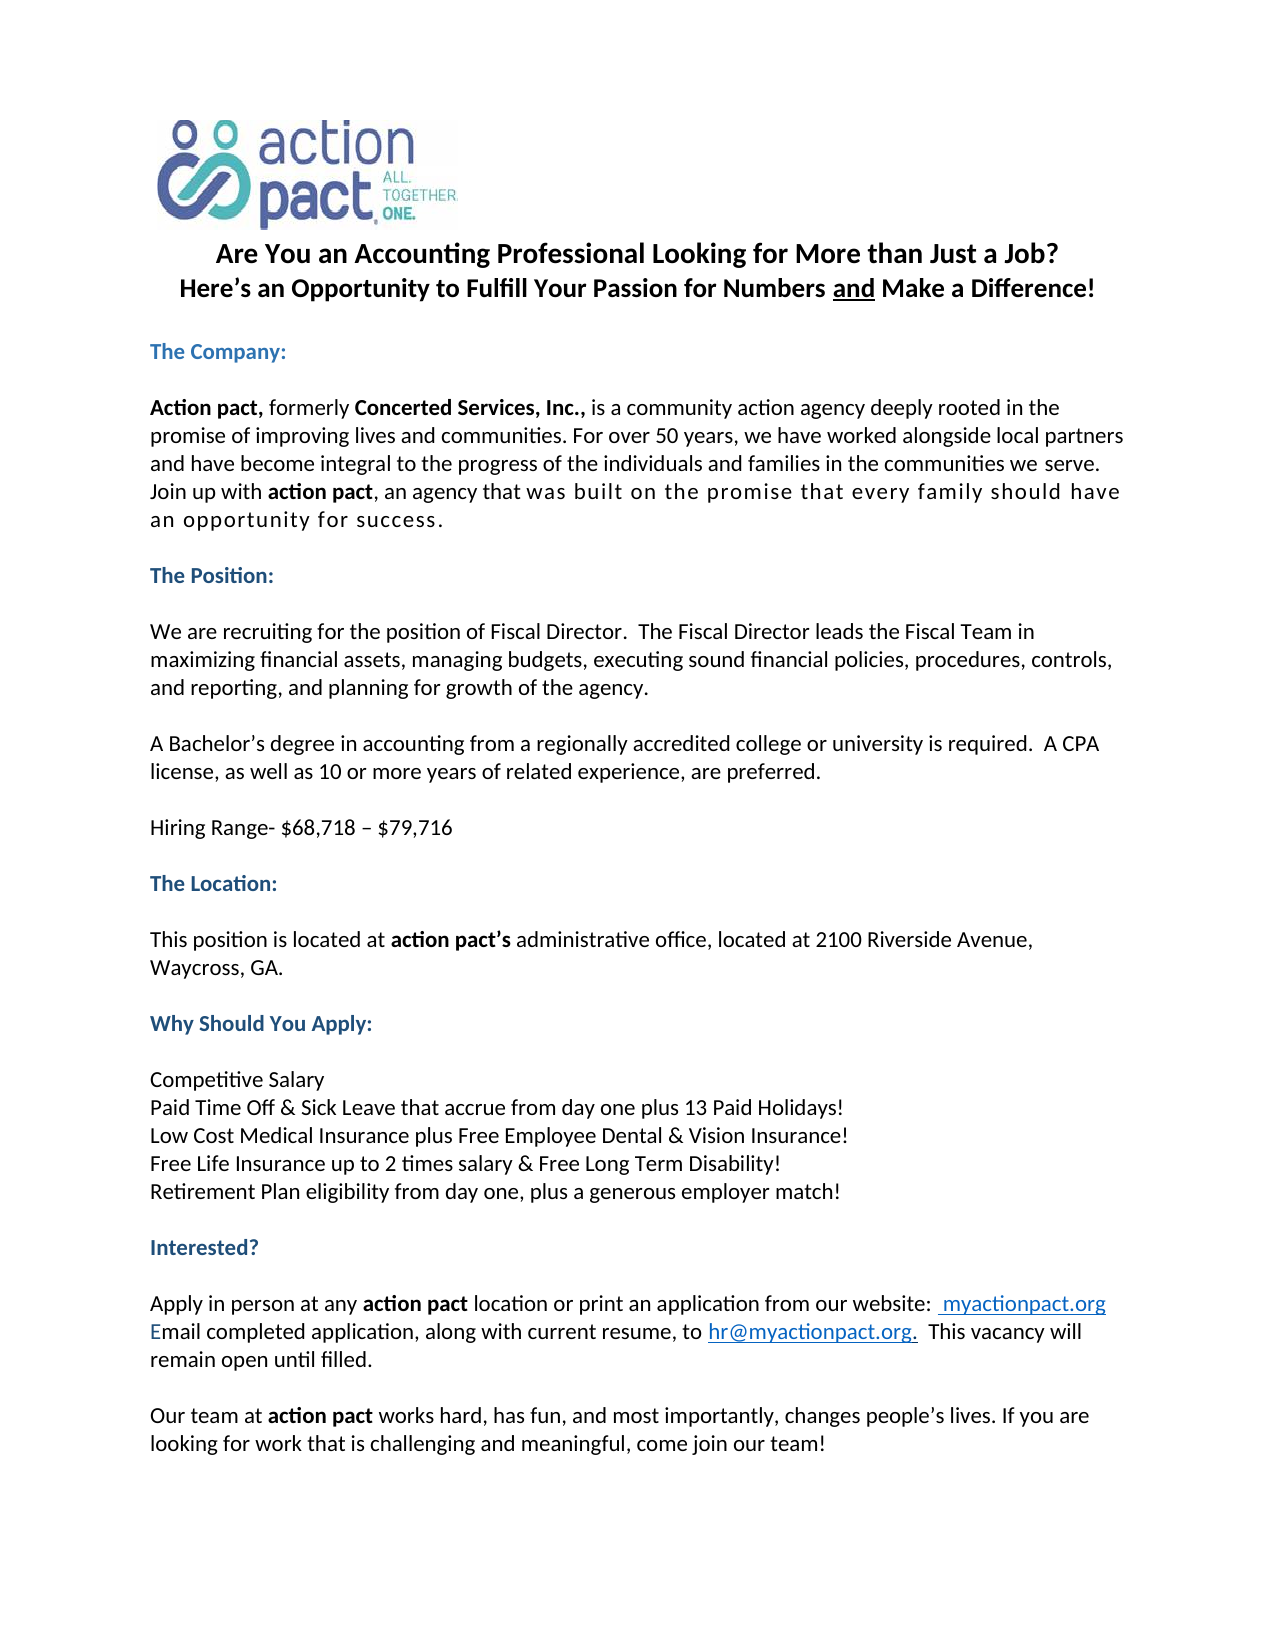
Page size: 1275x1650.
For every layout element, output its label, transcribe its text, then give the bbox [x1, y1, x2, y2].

text Action pact, formerly Concerted Services, Inc., is a community action agency deeply rooted in the promise of improving lives and communities. For over 50 years, we have worked alongside local partners and have become integral to the progress of the individuals and families in the communities we serve. Join up with action pact, an agency that was built on the promise that every family should have an opportunity for success. [150, 393, 1125, 533]
text Free Life Insurance up to 2 times salary & Free Long Term Disability! [150, 1149, 1125, 1177]
text Retirement Plan eligibility from day one, plus a generous employer match! [150, 1177, 1125, 1205]
text A Bachelor’s degree in accounting from a regionally accredited college or university is required. A CPA license, as well as 10 or more years of related experience, are preferred. [150, 729, 1125, 785]
text Our team at action pact works hard, has fun, and most importantly, changes people’s lives. If you are looking for work that is challenging and meaningful, come join our team! [150, 1402, 1125, 1458]
text Apply in person at any action pact location or print an application from our website: myactionpact.org Email completed application, along with current resume, to hr@myactionpact.org. This vacancy will remain open until filled. [150, 1289, 1125, 1373]
text Interested? [150, 1233, 1125, 1261]
text Here’s an Opportunity to Fulfill Your Passion for Numbers and Make a Difference! [150, 271, 1125, 304]
picture [157, 120, 458, 230]
text Hiring Range- $68,718 – $79,716 [150, 813, 1125, 841]
text Why Should You Apply: [150, 1009, 1125, 1037]
text Competitive Salary [150, 1065, 1125, 1093]
text Are You an Accounting Professional Looking for More than Just a Job? [150, 235, 1125, 271]
text The Company: [150, 337, 1125, 365]
text We are recruiting for the position of Fiscal Director. The Fiscal Director leads the Fiscal Team in maximizing financial assets, managing budgets, executing sound financial policies, procedures, controls, and reporting, and planning for growth of the agency. [150, 617, 1125, 701]
text This position is located at action pact’s administrative office, located at 2100 Riverside Avenue, Waycross, GA. [150, 925, 1125, 981]
text The Location: [150, 869, 1125, 897]
text Paid Time Off & Sick Leave that accrue from day one plus 13 Paid Holidays! [150, 1093, 1125, 1121]
text The Position: [150, 561, 1125, 589]
text Low Cost Medical Insurance plus Free Employee Dental & Vision Insurance! [150, 1121, 1125, 1149]
